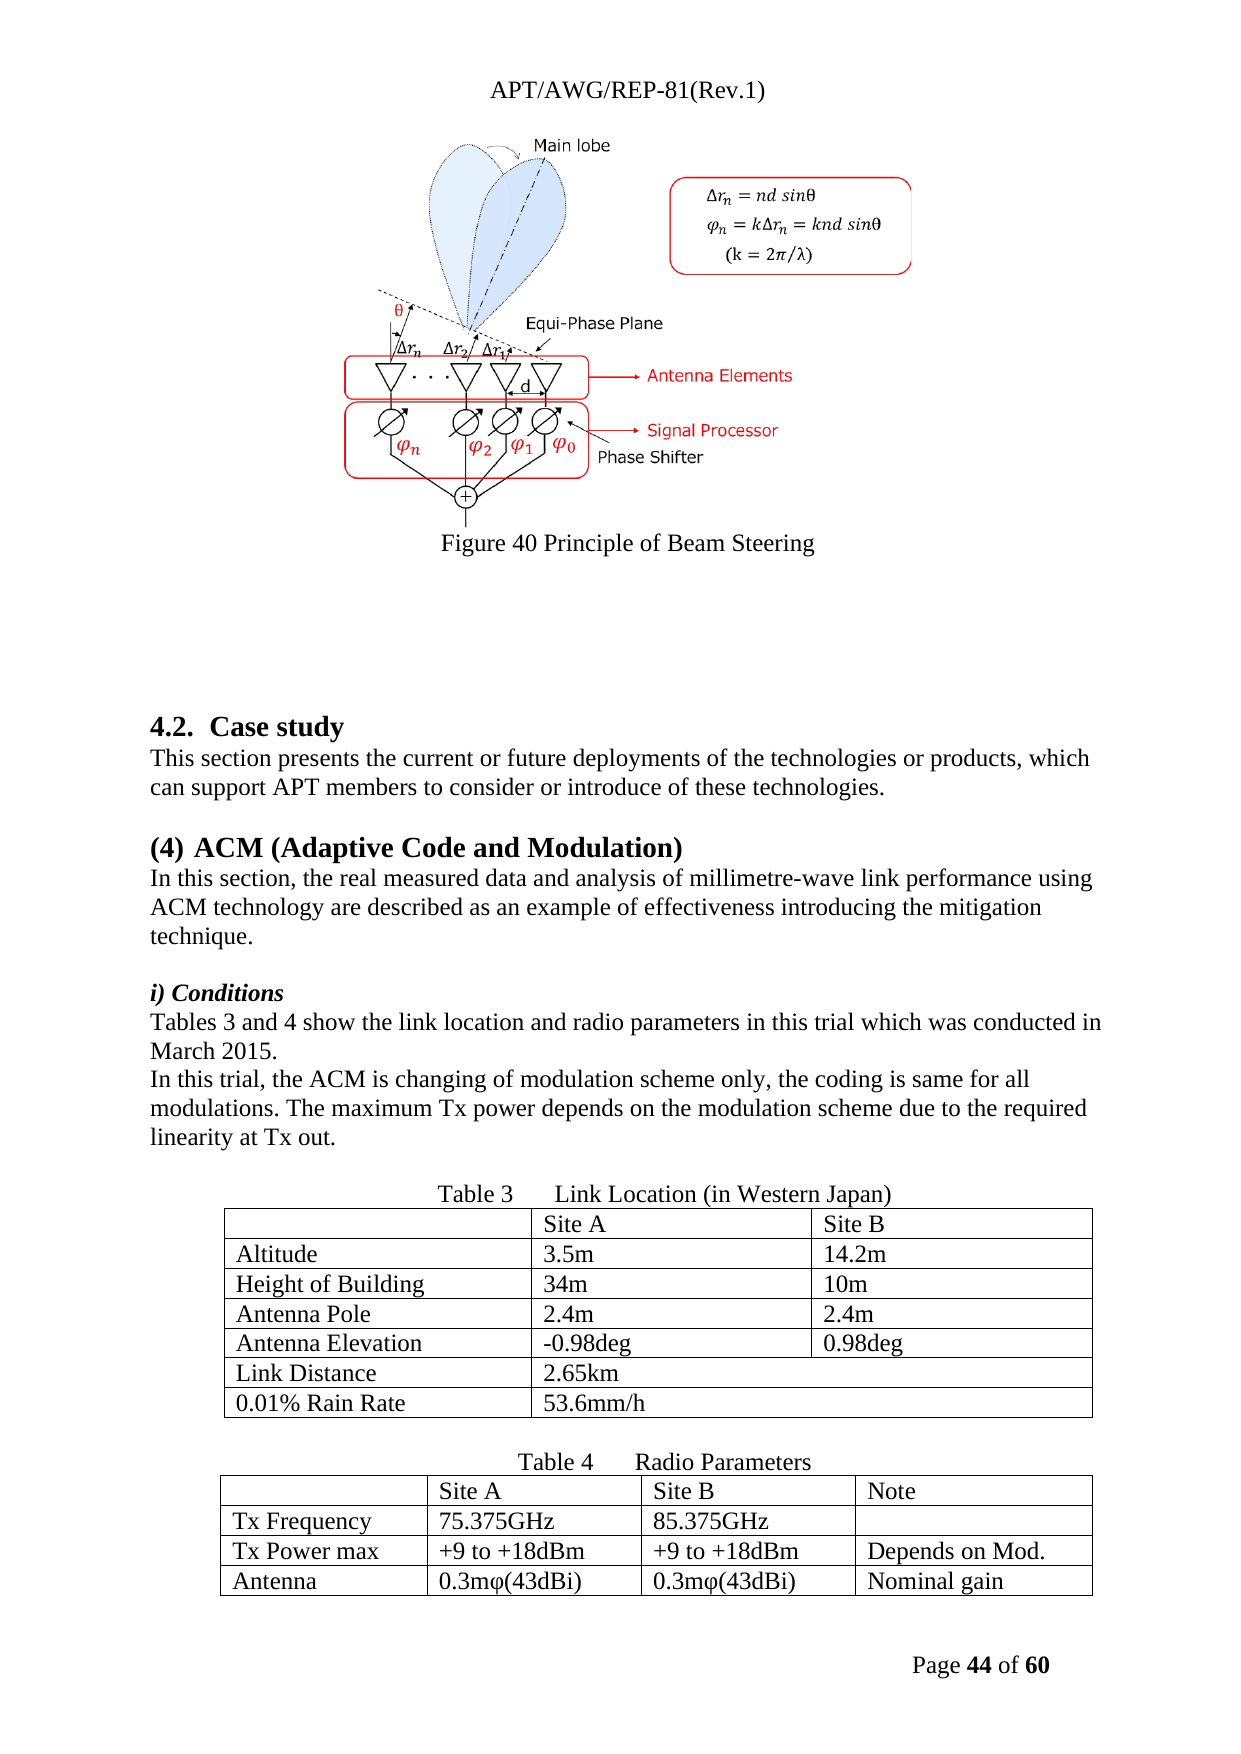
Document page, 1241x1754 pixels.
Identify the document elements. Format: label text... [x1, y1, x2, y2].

table_cell 0.98deg [812, 1329, 1092, 1357]
table_cell 85.375GHz [642, 1506, 855, 1535]
text Tables 3 and 4 show the link location and radio parameters in this trial which was conducted in March 2015. [150, 1007, 1105, 1064]
table_header Site A [532, 1209, 811, 1238]
table_cell Nominal gain [856, 1566, 1092, 1594]
table_cell 14.2m [812, 1239, 1092, 1268]
list ACM (Adaptive Code and Modulation) [150, 830, 1105, 863]
table_cell Tx Power max [221, 1536, 427, 1565]
table_cell 10m [812, 1269, 1092, 1298]
text Table 3 Link Location (in Western Japan) [224, 1179, 1105, 1208]
table_cell [856, 1506, 1092, 1535]
text i) Conditions [150, 978, 1105, 1007]
table_cell 75.375GHz [428, 1506, 641, 1535]
text Case study [150, 709, 1105, 743]
table_cell 53.6mm/h [532, 1388, 1092, 1417]
table_header [225, 1209, 531, 1238]
table_cell -0.98deg [532, 1329, 811, 1357]
table_header Site B [812, 1209, 1092, 1238]
table_cell Tx Frequency [221, 1506, 427, 1535]
text In this section, the real measured data and analysis of millimetre-wave link performance using ACM technology are described as an example of effectiveness introducing the mitigation technique. [150, 863, 1105, 949]
table_cell +9 to +18dBm [642, 1536, 855, 1565]
table_cell 3.5m [532, 1239, 811, 1268]
table_cell 0.3mφ(43dBi) [428, 1566, 641, 1594]
table_header Site A [428, 1476, 641, 1505]
table_cell 0.01% Rain Rate [225, 1388, 531, 1417]
table_cell Antenna Elevation [225, 1329, 531, 1357]
table_cell +9 to +18dBm [428, 1536, 641, 1565]
table_cell 2.4m [532, 1299, 811, 1327]
table_cell 2.4m [812, 1299, 1092, 1327]
table_header [221, 1476, 427, 1505]
text This section presents the current or future deployments of the technologies or products, which can support APT members to consider or introduce of these technologies. [150, 743, 1105, 801]
picture [344, 132, 912, 528]
table_header Site B [642, 1476, 855, 1505]
table_cell Antenna [221, 1566, 427, 1594]
text Figure 40 Principle of Beam Steering [150, 528, 1105, 557]
table_cell Altitude [225, 1239, 531, 1268]
table_cell 34m [532, 1269, 811, 1298]
table_cell Height of Building [225, 1269, 531, 1298]
text In this trial, the ACM is changing of modulation scheme only, the coding is same for all modulations. The maximum Tx power depends on the modulation scheme due to the required linearity at Tx out. [150, 1064, 1105, 1151]
table_cell Depends on Mod. [856, 1536, 1092, 1565]
table_cell Antenna Pole [225, 1299, 531, 1327]
table_cell 0.3mφ(43dBi) [642, 1566, 855, 1594]
text Table 4 Radio Parameters [224, 1447, 1105, 1475]
table_cell Link Distance [225, 1358, 531, 1387]
table_cell 2.65km [532, 1358, 1092, 1387]
table_header Note [856, 1476, 1092, 1505]
